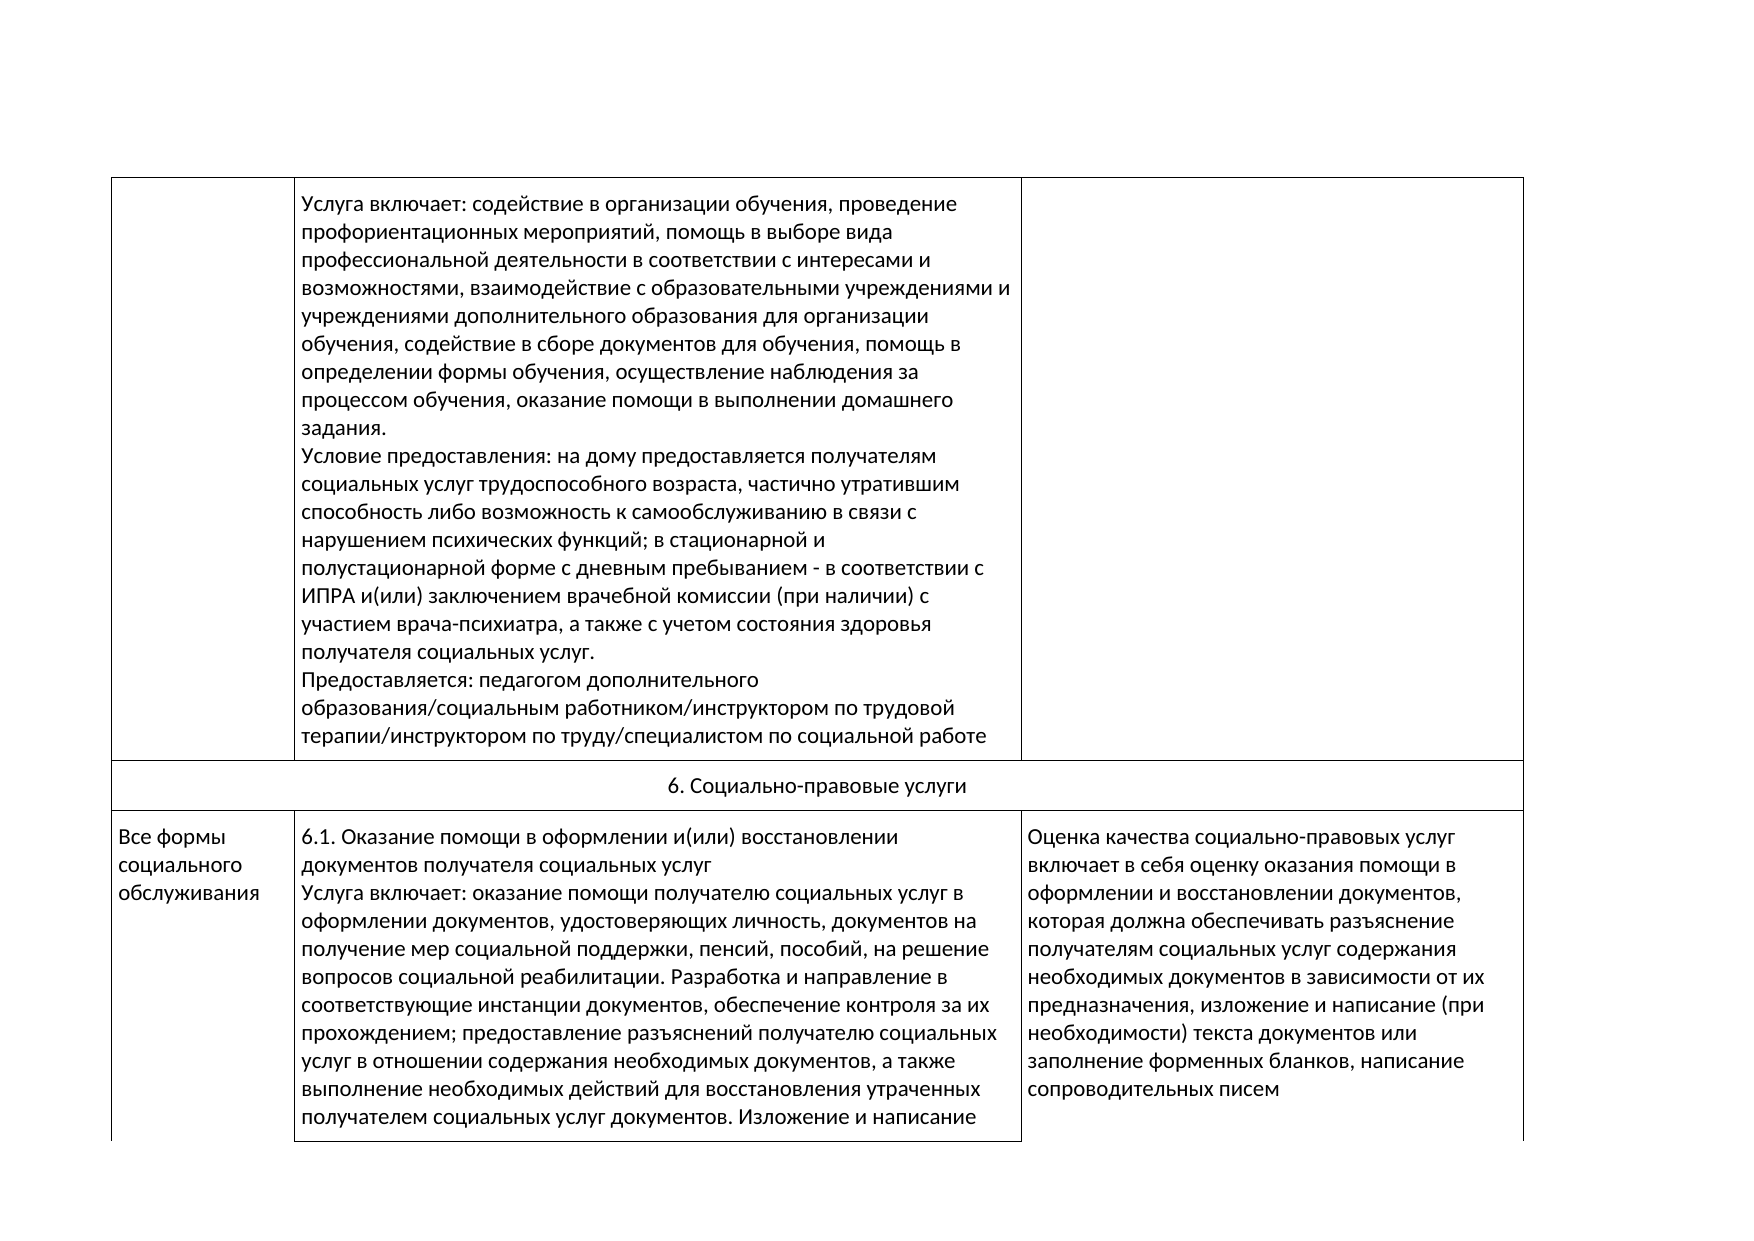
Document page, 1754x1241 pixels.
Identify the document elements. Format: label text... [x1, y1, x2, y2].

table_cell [295, 178, 1021, 760]
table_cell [1022, 811, 1523, 1141]
table_cell [112, 178, 294, 760]
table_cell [295, 811, 1021, 1141]
table_cell [1022, 178, 1523, 760]
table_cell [112, 811, 294, 1141]
table_cell 6. Социально-правовые услуги [112, 761, 1523, 810]
